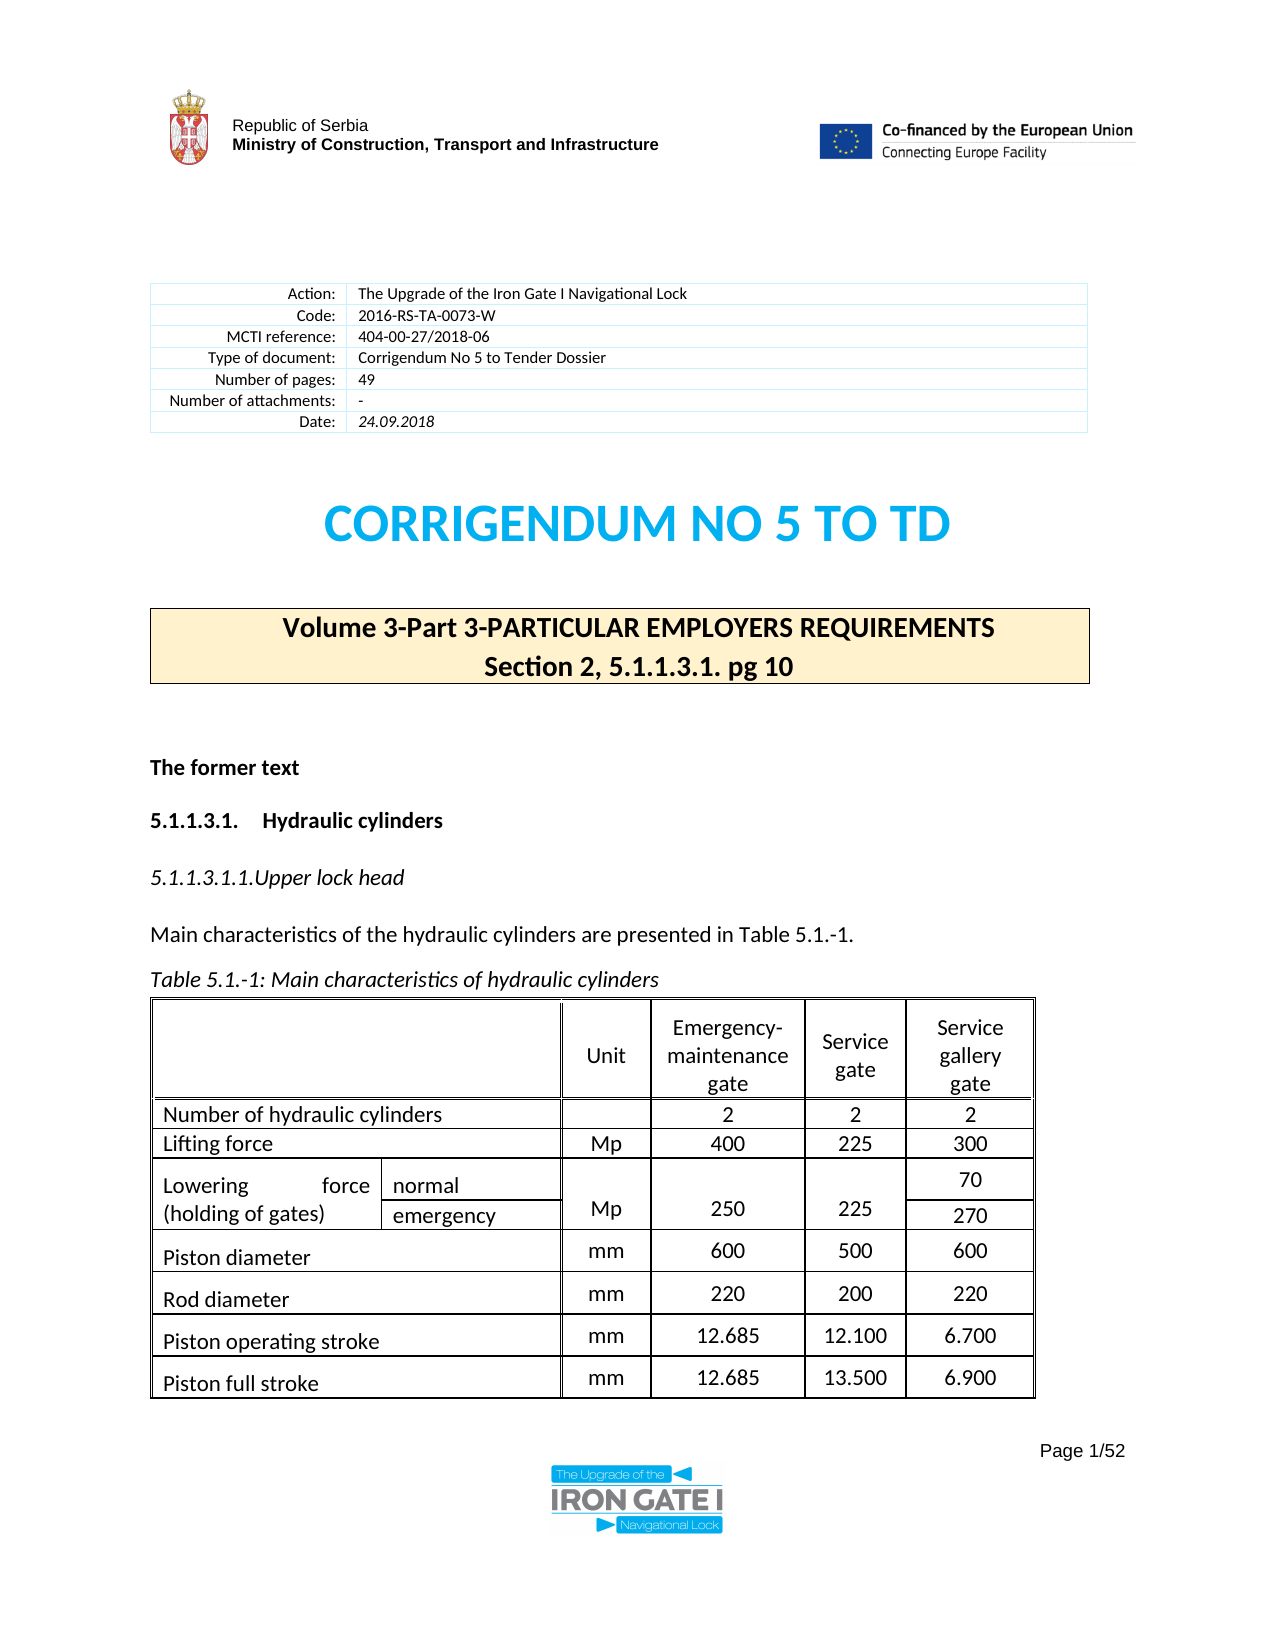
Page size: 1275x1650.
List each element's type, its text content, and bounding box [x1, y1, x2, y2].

table_header Unit [561, 1000, 650, 1097]
table_cell 600 [652, 1230, 804, 1271]
table_cell 225 [806, 1159, 905, 1229]
table_cell Mp [563, 1159, 650, 1229]
table_cell MCTI reference: [151, 326, 346, 347]
table_cell 2 [907, 1097, 1033, 1128]
table_header [153, 1000, 561, 1097]
table_cell 225 [806, 1129, 905, 1157]
table_cell 600 [907, 1230, 1033, 1271]
text 5.1.1.3.1.1.Upper lock head [150, 863, 1125, 891]
table_cell Number of pages: [151, 369, 346, 389]
table_cell mm [563, 1230, 650, 1271]
table_cell emergency [382, 1201, 560, 1229]
table_cell 13.500 [806, 1357, 905, 1397]
table_cell 220 [652, 1272, 804, 1313]
table_cell normal [382, 1159, 560, 1199]
picture [813, 118, 1140, 165]
table_cell 6.900 [907, 1357, 1033, 1397]
table_cell 70 [907, 1159, 1033, 1199]
table_header Service gate [806, 1000, 905, 1097]
table_cell 2 [652, 1100, 804, 1128]
table_cell Rod diameter [153, 1272, 560, 1313]
table_cell 49 [347, 369, 1087, 389]
table_cell Piston operating stroke [153, 1315, 560, 1355]
table_cell 12.100 [806, 1315, 905, 1355]
table_cell Lowering force (holding of gates) [153, 1159, 381, 1229]
table_cell mm [563, 1315, 650, 1355]
table_cell Mp [563, 1129, 650, 1157]
table_cell 300 [907, 1129, 1033, 1157]
table_cell mm [563, 1357, 650, 1397]
table_cell Code: [151, 305, 346, 325]
text Main characteristics of the hydraulic cylinders are presented in Table 5.1.-1. [150, 920, 1125, 948]
list Hydraulic cylinders [150, 806, 1125, 834]
table_cell 12.685 [652, 1315, 804, 1355]
table_cell [563, 1100, 650, 1128]
table_cell Date: [151, 412, 346, 432]
table_cell Number of attachments: [151, 390, 346, 411]
table_cell 400 [652, 1129, 804, 1157]
table_cell - [347, 390, 1087, 411]
table_cell 270 [907, 1201, 1033, 1229]
picture [548, 1461, 727, 1537]
table_cell Lifting force [153, 1129, 560, 1157]
text The former text [150, 753, 1125, 781]
table_header Action: [151, 284, 346, 304]
table_cell 6.700 [907, 1315, 1033, 1355]
table_cell Number of hydraulic cylinders [153, 1097, 560, 1128]
table_cell 2 [806, 1100, 905, 1128]
text Table 5.1.-1: Main characteristics of hydraulic cylinders [150, 965, 1125, 993]
table_cell 12.685 [652, 1357, 804, 1397]
table_cell 200 [806, 1272, 905, 1313]
table_header Service gallery gate [907, 1000, 1033, 1097]
table_cell Piston full stroke [153, 1357, 560, 1397]
table_cell Piston diameter [153, 1230, 560, 1271]
table_header Emergency-maintenance gate [652, 1000, 804, 1097]
text CORRIGENDUM NO 5 TO TD [150, 489, 1125, 555]
table_cell 220 [907, 1272, 1033, 1313]
table_header Volume 3-Part 3-PARTICULAR EMPLOYERS REQUIREMENTS Section 2, 5.1.1.3.1. pg 10 [151, 609, 1089, 683]
picture [170, 89, 208, 165]
table_cell mm [563, 1272, 650, 1313]
table_cell 2016-RS-TA-0073-W [347, 305, 1087, 325]
table_cell 500 [806, 1230, 905, 1271]
table_cell 250 [652, 1159, 804, 1229]
table_cell 404-00-27/2018-06 [347, 326, 1087, 347]
table_header The Upgrade of the Iron Gate I Navigational Lock [347, 284, 1087, 304]
table_cell Corrigendum No 5 to Tender Dossier [347, 348, 1087, 368]
table_cell 24.09.2018 [347, 412, 1087, 432]
table_cell Type of document: [151, 348, 346, 368]
